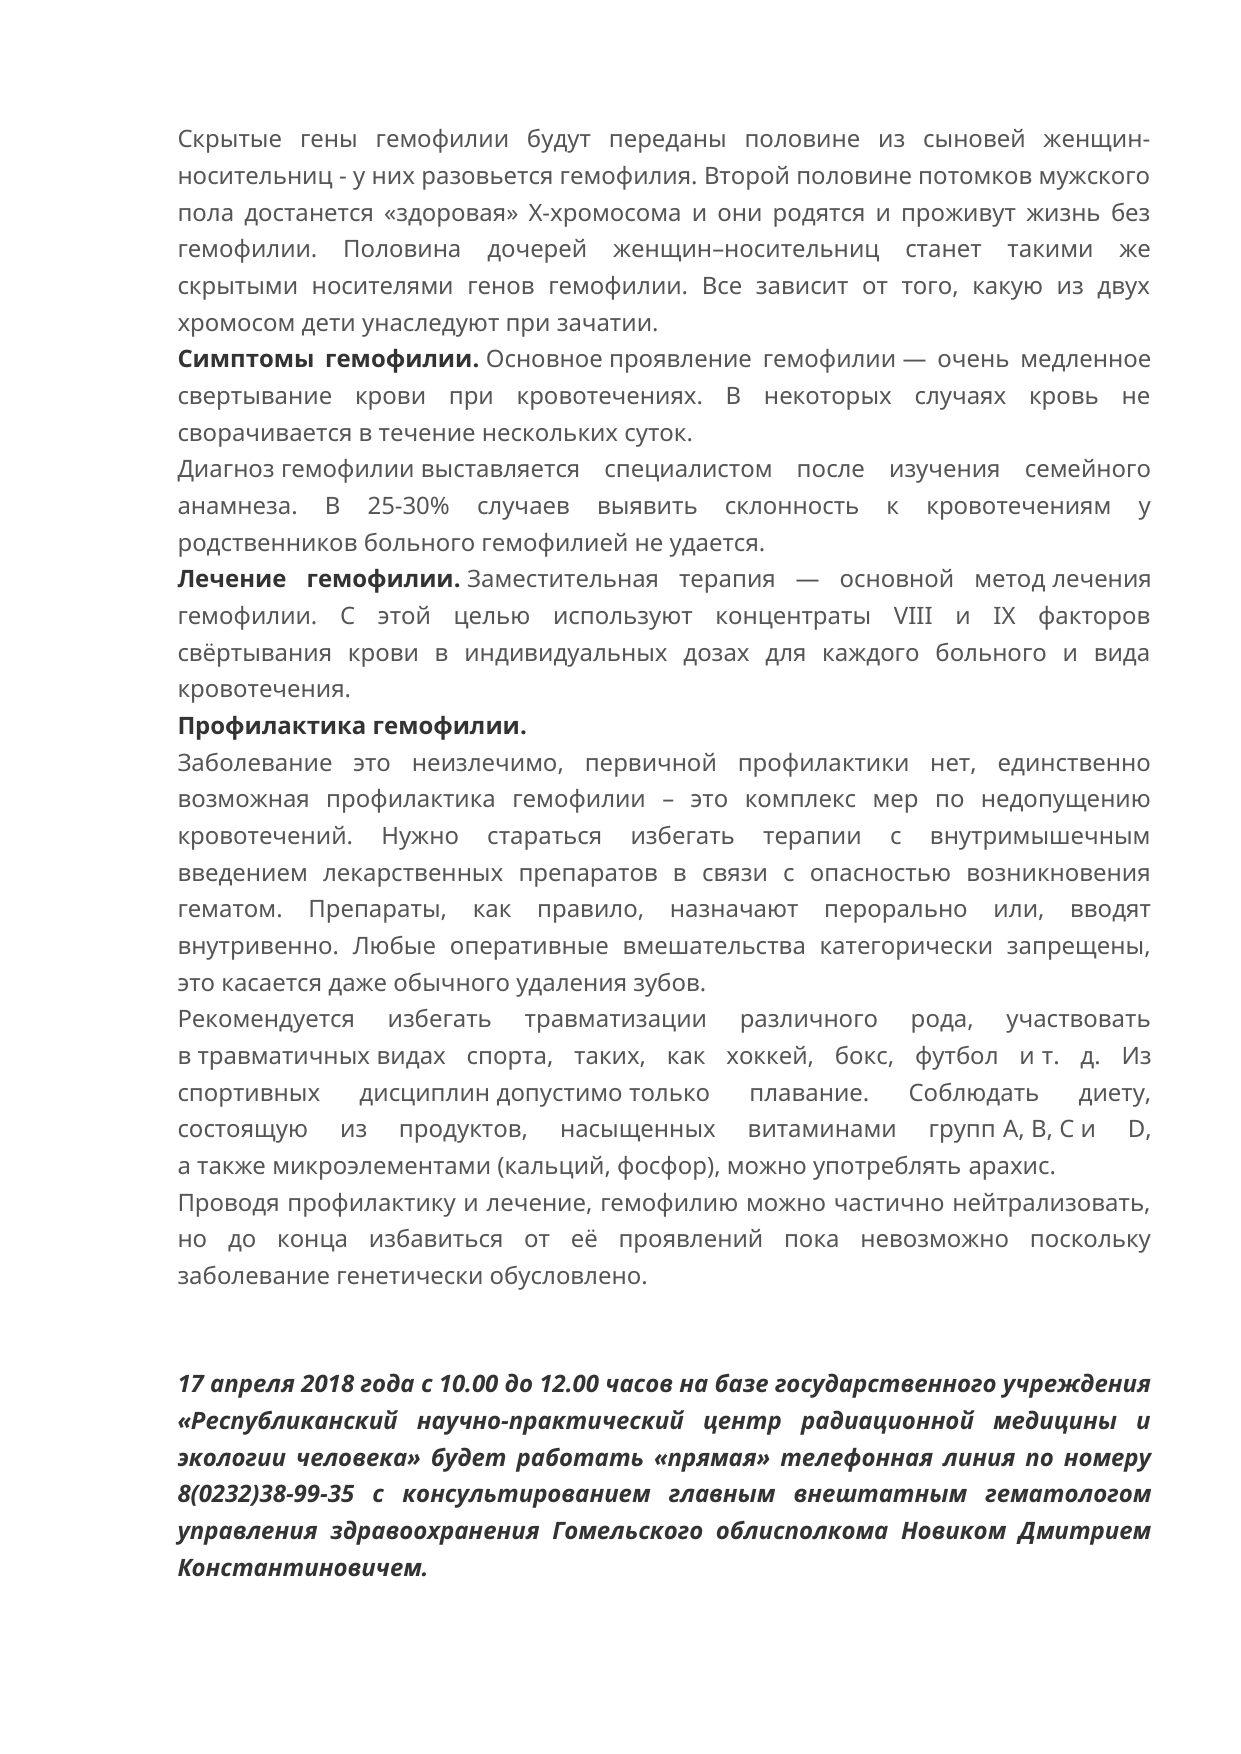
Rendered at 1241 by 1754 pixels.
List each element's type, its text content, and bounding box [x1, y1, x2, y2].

text 17 апреля 2018 года с 10.00 до 12.00 часов на базе государственного учреждения «Республиканский научно-практический центр радиационной медицины и экологии человека» будет работать «прямая» телефонная линия по номеру 8(0232)38-99-35 с консультированием главным внештатным гематологом управления здравоохранения Гомельского облисполкома Новиком Дмитрием Константиновичем. [177, 1363, 1152, 1583]
text Проводя профилактику и лечение, гемофилию можно частично нейтрализовать, но до конца избавиться от её проявлений пока невозможно поскольку заболевание генетически обусловлено. [177, 1181, 1152, 1291]
text Скрытые гены гемофилии будут переданы половине из сыновей женщин-носительниц - у них разовьется гемофилия. Второй половине потомков мужского пола достанется «здоровая» X-хромосома и они родятся и проживут жизнь без гемофилии. Половина дочерей женщин–носительниц станет такими же скрытыми носителями генов гемофилии. Все зависит от того, какую из двух хромосом дети унаследуют при зачатии. [177, 118, 1152, 338]
text Профилактика гемофилии. [177, 705, 1152, 741]
text Заболевание это неизлечимо, первичной профилактики нет, единственно возможная профилактика гемофилии – это комплекс мер по недопущению кровотечений. Нужно стараться избегать терапии с внутримышечным введением лекарственных препаратов в связи с опасностью возникновения гематом. Препараты, как правило, назначают перорально или, вводят внутривенно. Любые оперативные вмешательства категорически запрещены, это касается даже обычного удаления зубов. [177, 741, 1152, 998]
text Лечение гемофилии. Заместительная терапия — основной метод лечения гемофилии. С этой целью используют концентраты VIII и IX факторов свёртывания крови в индивидуальных дозах для каждого больного и вида кровотечения. [177, 558, 1152, 705]
text Рекомендуется избегать травматизации различного рода, участвовать в травматичных видах спорта, таких, как хоккей, бокс, футбол и т. д. Из спортивных дисциплин допустимо только плавание. Соблюдать диету, состоящую из продуктов, насыщенных витаминами групп А, В, С и D, а также микроэлементами (кальций, фосфор), можно употреблять арахис. [177, 998, 1152, 1181]
text Диагноз гемофилии выставляется специалистом после изучения семейного анамнеза. В 25-30% случаев выявить склонность к кровотечениям у родственников больного гемофилией не удается. [177, 448, 1152, 558]
text Симптомы гемофилии. Основное проявление гемофилии — очень медленное свертывание крови при кровотечениях. В некоторых случаях кровь не сворачивается в течение нескольких суток. [177, 338, 1152, 448]
